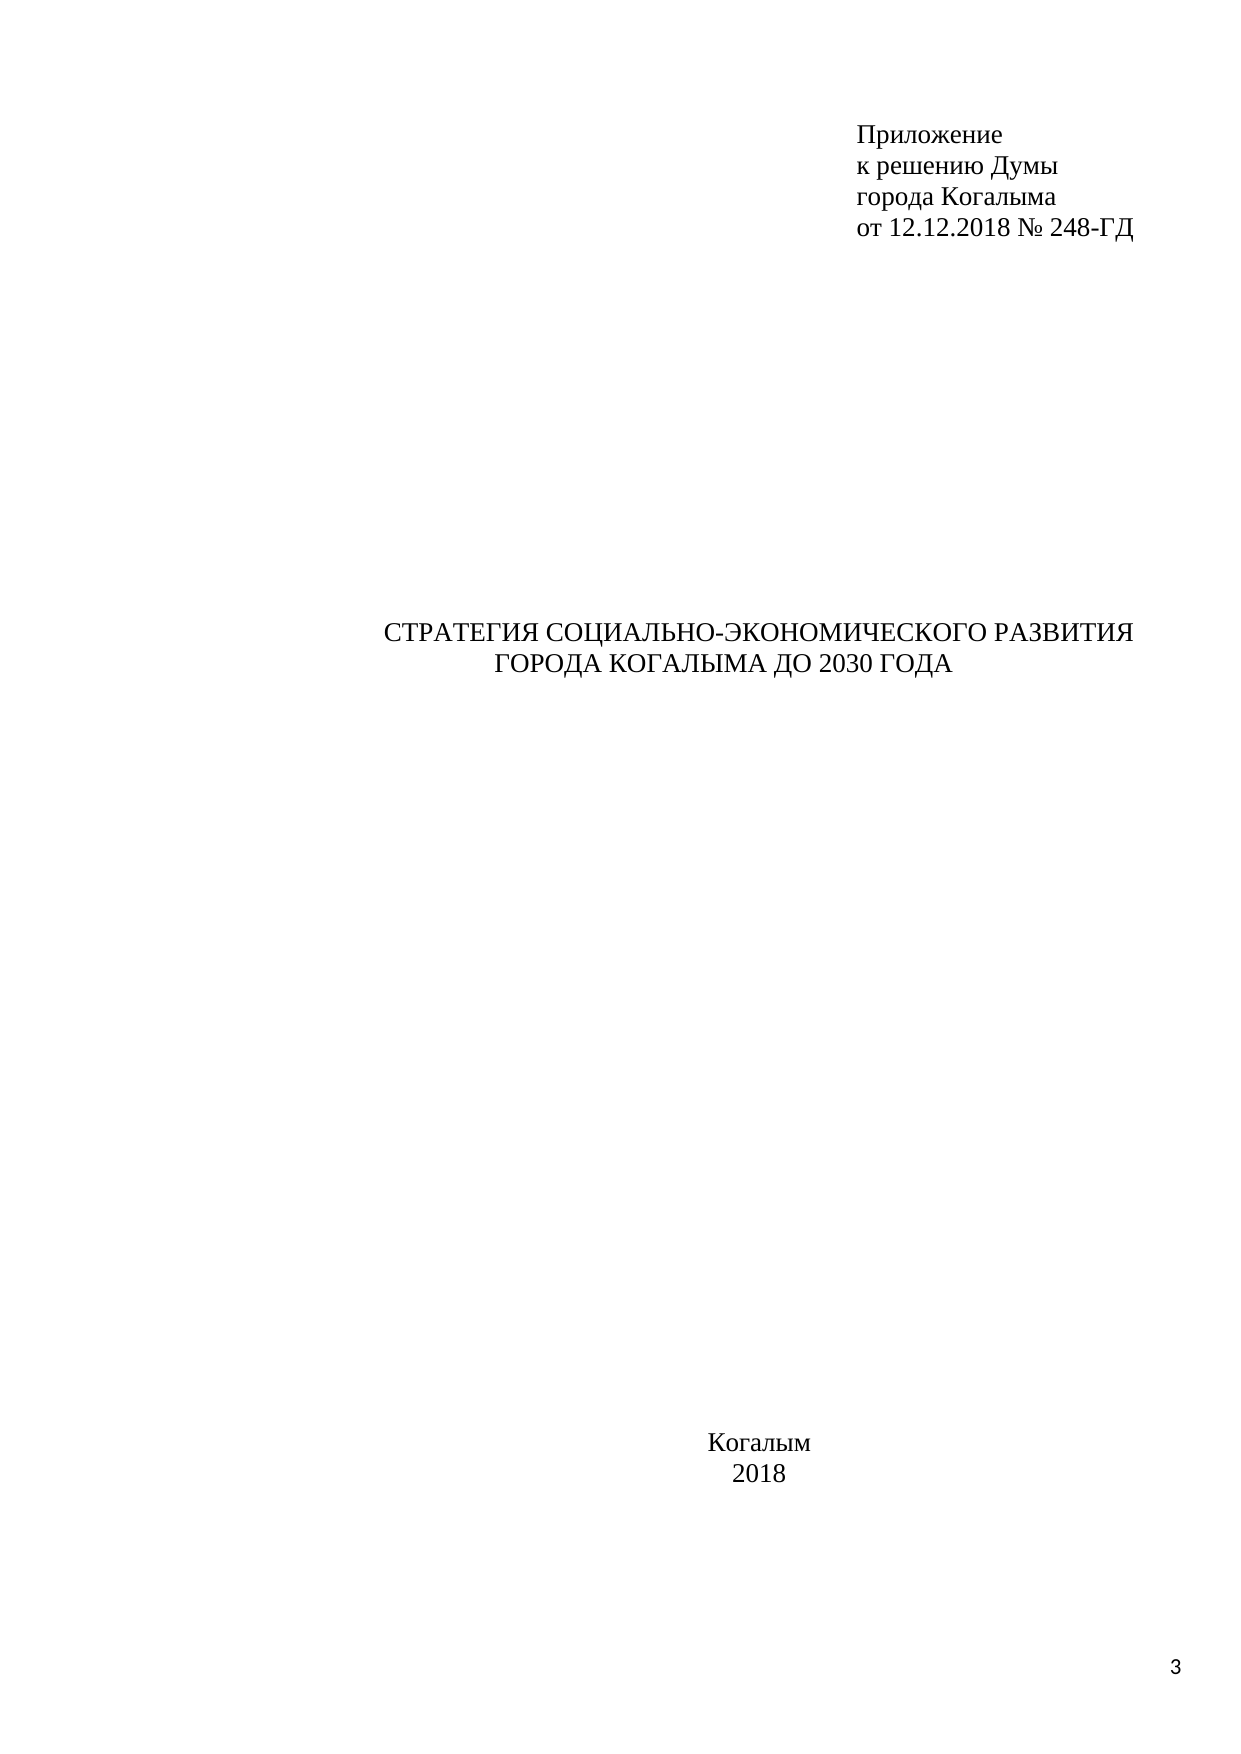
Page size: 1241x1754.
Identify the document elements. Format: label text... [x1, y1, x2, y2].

text к решению Думы [856, 149, 1181, 180]
text СТРАТЕГИЯ СОЦИАЛЬНО-ЭКОНОМИЧЕСКОГО РАЗВИТИЯ ГОРОДА КОГАЛЫМА ДО 2030 ГОДА [266, 616, 1181, 679]
text Когалым [266, 1426, 1181, 1457]
text города Когалыма [856, 180, 1181, 212]
text от 12.12.2018 № 248-ГД [856, 212, 1181, 243]
text 2018 [266, 1457, 1181, 1488]
text Приложение [856, 118, 1181, 149]
